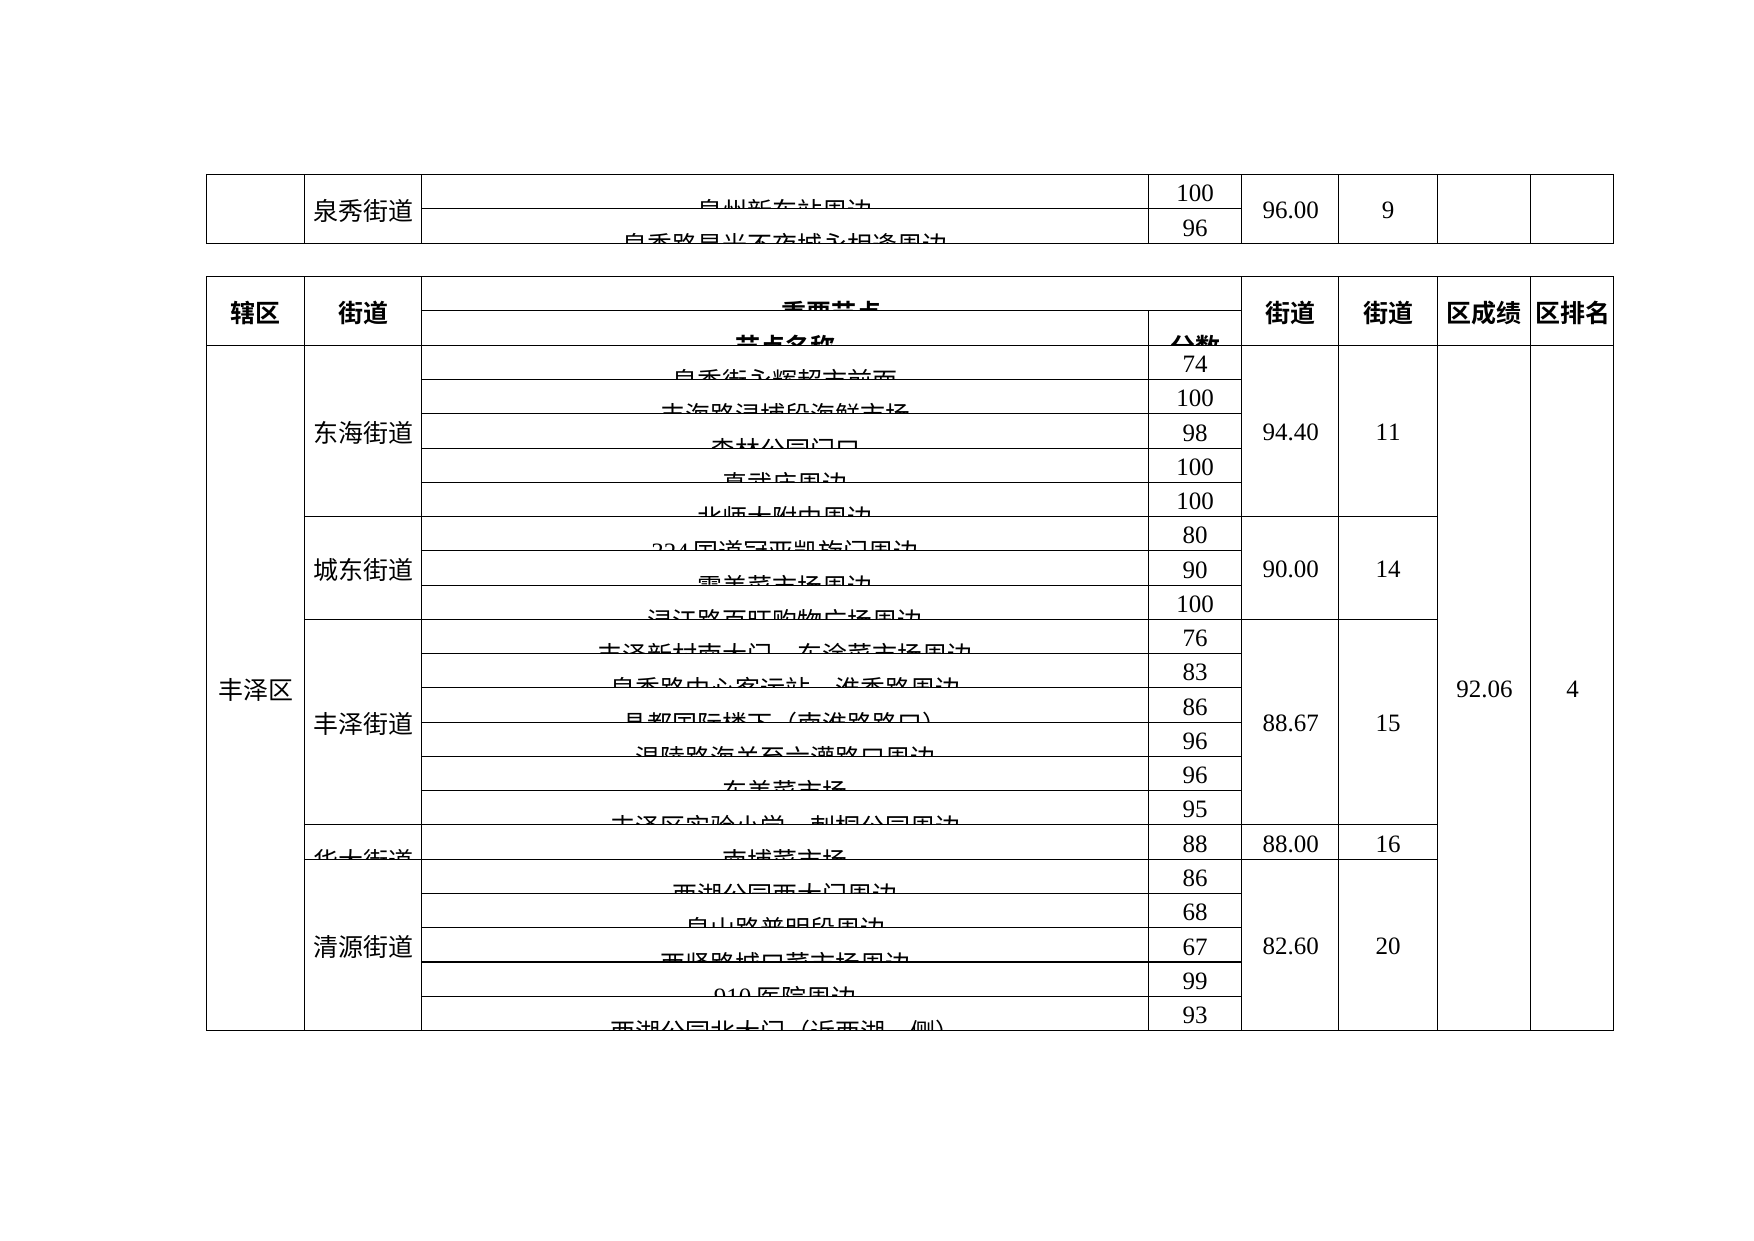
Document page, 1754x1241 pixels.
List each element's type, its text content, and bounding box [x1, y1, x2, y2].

table_header 重要节点 [422, 277, 1241, 310]
table_cell 东海街道 [305, 346, 421, 516]
table_cell 910医院周边 [422, 963, 1148, 996]
table_cell 丰泽街道 [305, 620, 421, 824]
table_cell 86 [1149, 688, 1241, 722]
table_cell 温陵路海关至六灌路口周边 [422, 723, 1148, 756]
table_cell 324国道冠亚凯旋门周边 [422, 517, 1148, 550]
table_cell 14 [1339, 517, 1437, 619]
table_cell 真武庙周边 [422, 449, 1148, 482]
table_cell 80 [1149, 517, 1241, 550]
table_cell 96 [1149, 209, 1241, 242]
table_cell 98 [1149, 414, 1241, 447]
table_cell 96 [1149, 757, 1241, 790]
table_cell 丰海路浔埔段海鲜市场 [422, 380, 1148, 413]
table_cell 76 [1149, 620, 1241, 653]
table_header 街道 排名 [1339, 277, 1437, 344]
table_cell 86 [1149, 860, 1241, 893]
table_cell 浔江路百旺购物广场周边 [422, 586, 1148, 619]
table_cell 15 [1339, 620, 1437, 824]
table_cell 100 [1149, 175, 1241, 208]
table_cell 4 [1531, 346, 1613, 1030]
table_header 街道 [305, 277, 421, 344]
table_cell 北师大附中周边 [422, 483, 1148, 516]
table_cell 90 [1149, 551, 1241, 584]
table_header 区成绩 [1438, 277, 1530, 344]
table_cell 南埔菜市场 [422, 825, 1148, 859]
table_cell 西湖公园北大门（近西湖一侧） [422, 997, 1148, 1030]
table_cell 88.67 [1242, 620, 1338, 824]
table_cell 100 [1149, 483, 1241, 516]
table_cell 泉秀街道 [305, 175, 421, 242]
table_cell 96.00 [1242, 175, 1338, 242]
table_cell 泉山路普明段周边 [422, 894, 1148, 927]
table_cell 100 [1149, 380, 1241, 413]
table_cell 74 [1149, 346, 1241, 379]
table_cell 森林公园门口 [422, 414, 1148, 447]
table_cell 霞美菜市场周边 [422, 551, 1148, 584]
table_header 街道 成绩 [1242, 277, 1338, 344]
table_cell 清源街道 [305, 860, 421, 1030]
table_cell 泉秀路中心客运站、淮秀路周边 [422, 654, 1148, 687]
table_cell 丰泽区 [207, 346, 304, 1030]
table_cell 83 [1149, 654, 1241, 687]
table_cell 90.00 [1242, 517, 1338, 619]
table_cell 88.00 [1242, 825, 1338, 859]
table_header 辖区 [207, 277, 304, 344]
table_cell 华大街道 [305, 825, 421, 859]
table_cell 泉秀路星光不夜城永相逢周边 [422, 209, 1148, 242]
table_cell 西贤路城口菜市场周边 [422, 928, 1148, 961]
table_cell 99 [1149, 963, 1241, 996]
table_cell 城东街道 [305, 517, 421, 619]
table_cell 16 [1339, 825, 1437, 859]
table_header 区排名 [1531, 277, 1613, 344]
table_cell 100 [1149, 449, 1241, 482]
table_cell 泉秀街永辉超市前面 [422, 346, 1148, 379]
table_cell 88 [1149, 825, 1241, 859]
table_cell 泉州新车站周边 [422, 175, 1148, 208]
table_cell 96 [1149, 723, 1241, 756]
table_cell 分数 [1149, 311, 1241, 344]
table_cell 82.60 [1242, 860, 1338, 1030]
table_cell 93 [1149, 997, 1241, 1030]
table_cell 丰泽区实验小学、刺桐公园周边 [422, 791, 1148, 824]
table_cell 94.40 [1242, 346, 1338, 516]
table_cell 68 [1149, 894, 1241, 927]
table_cell 西湖公园西大门周边 [422, 860, 1148, 893]
table_cell 节点名称 [422, 311, 1148, 344]
table_cell 丰泽新村南大门、东涂菜市场周边 [422, 620, 1148, 653]
table_cell 92.06 [1438, 346, 1530, 1030]
table_cell 95 [1149, 791, 1241, 824]
table_cell 67 [1149, 928, 1241, 961]
table_cell 20 [1339, 860, 1437, 1030]
table_cell 11 [1339, 346, 1437, 516]
table_cell 9 [1339, 175, 1437, 242]
table_cell 东美菜市场 [422, 757, 1148, 790]
table_cell 晶都国际楼下（南淮路路口） [422, 688, 1148, 722]
table_cell 100 [1149, 586, 1241, 619]
